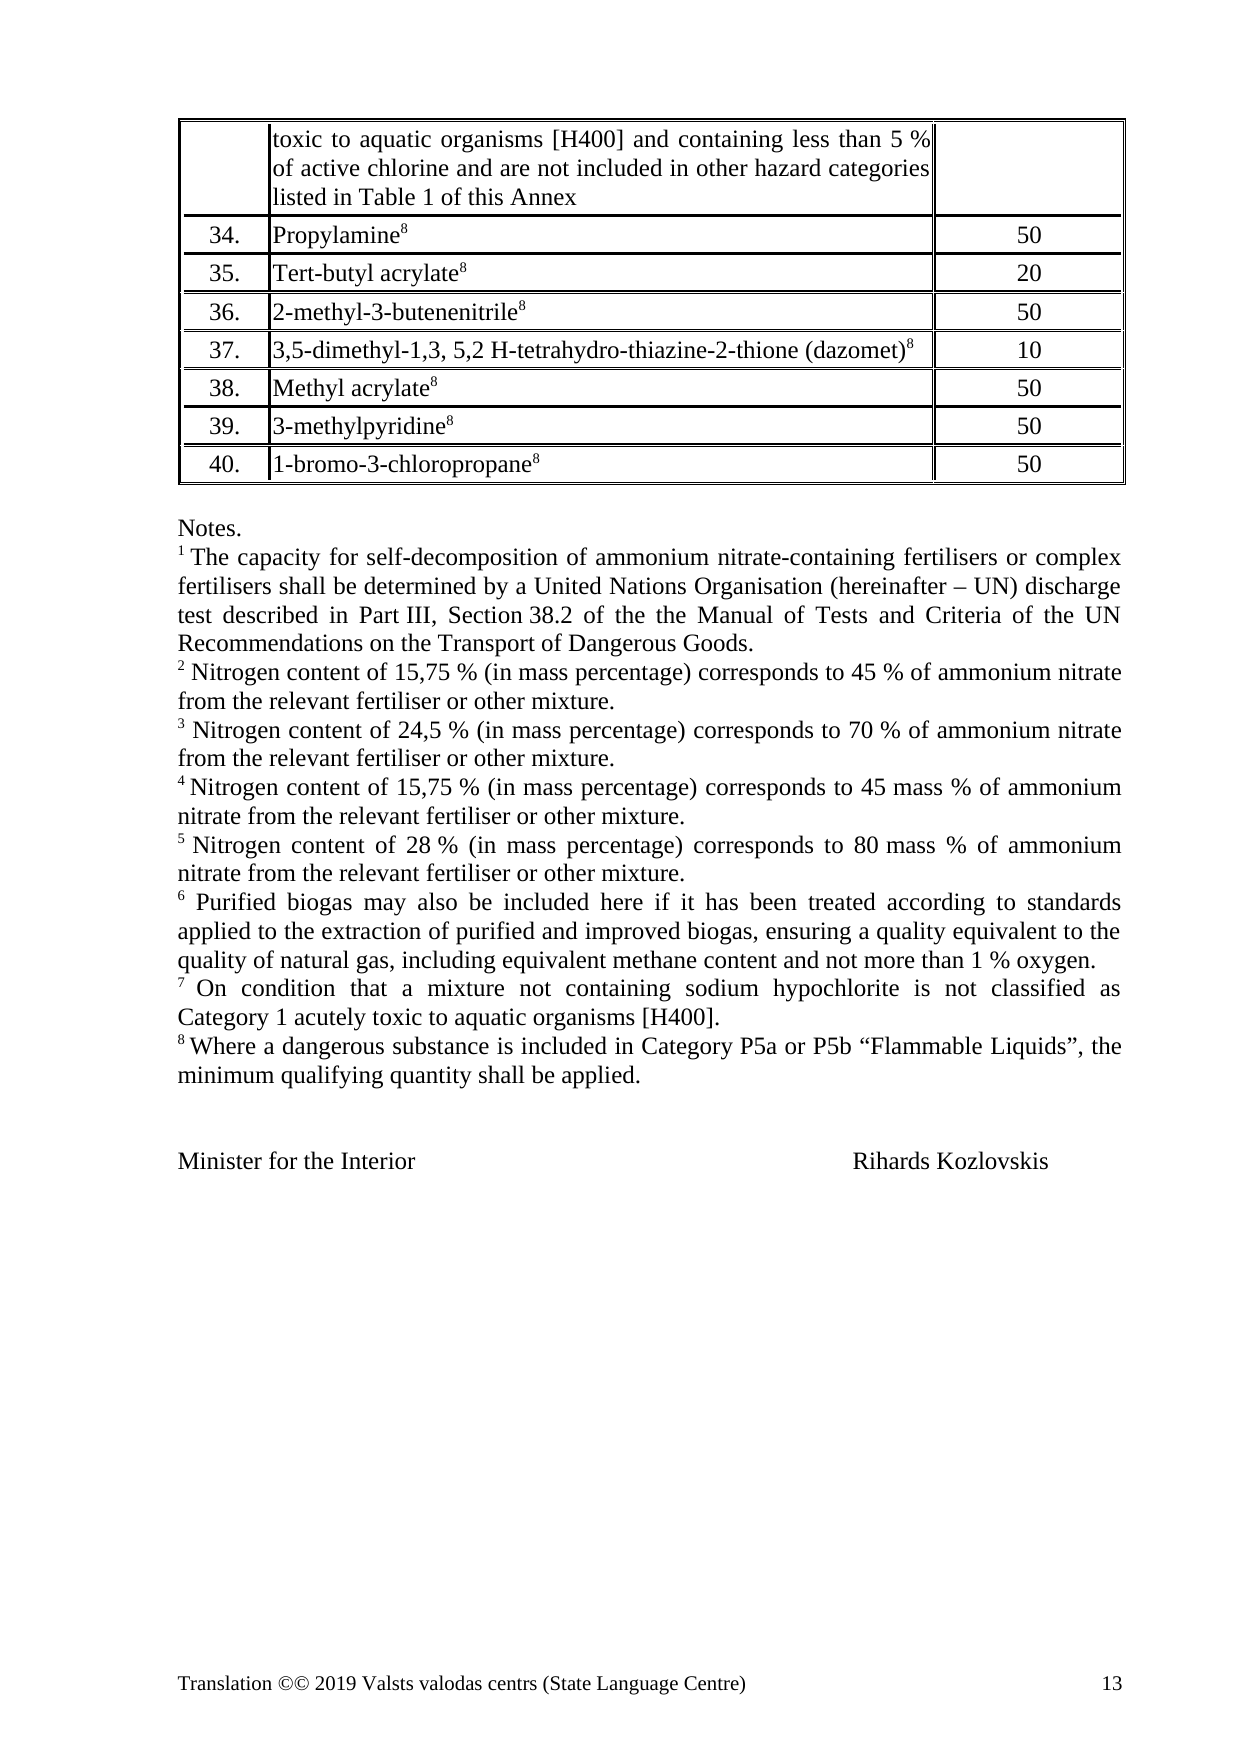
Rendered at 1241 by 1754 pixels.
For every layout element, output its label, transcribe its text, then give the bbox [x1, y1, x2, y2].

text 6 Purified biogas may also be included here if it has been treated according to standards applied to the extraction of purified and improved biogas, ensuring a quality equivalent to the quality of natural gas, including equivalent methane content and not more than 1 % oxygen. [177, 887, 1122, 973]
table_cell Methyl acrylate8 [271, 370, 932, 405]
table_cell Propylamine8 [271, 217, 932, 252]
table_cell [269, 120, 934, 214]
text 5 Nitrogen content of 28 % (in mass percentage) corresponds to 80 mass % of ammonium nitrate from the relevant fertiliser or other mixture. [177, 830, 1122, 887]
table_cell 38. [180, 367, 269, 405]
table_cell 3,5-dimethyl-1,3, 5,2 H-tetrahydro-thiazine-2-thione (dazomet)8 [271, 332, 932, 367]
table_cell 40. [181, 443, 269, 481]
table_cell 3-methylpyridine8 [271, 408, 932, 443]
table_cell 36. [181, 290, 268, 328]
text 4 Nitrogen content of 15,75 % (in mass percentage) corresponds to 45 mass % of ammonium nitrate from the relevant fertiliser or other mixture. [177, 772, 1122, 830]
text 8 Where a dangerous substance is included in Category P5a or P5b “Flammable Liquids”, the minimum qualifying quantity shall be applied. [177, 1031, 1122, 1088]
table_cell 10 [936, 329, 1123, 367]
table_cell Tert-butyl acrylate8 [271, 255, 932, 290]
table_cell 50 [934, 367, 1124, 405]
text 7 On condition that a mixture not containing sodium hypochlorite is not classified as Category 1 acutely toxic to aquatic organisms [H400]. [177, 973, 1122, 1031]
table_cell 20 [936, 252, 1123, 290]
table_cell 1-bromo-3-chloropropane8 [269, 443, 934, 481]
text 2 Nitrogen content of 15,75 % (in mass percentage) corresponds to 45 % of ammonium nitrate from the relevant fertiliser or other mixture. [177, 657, 1122, 715]
text Notes. [177, 513, 1122, 542]
table_cell 2-methyl-3-butenenitrile8 [271, 294, 932, 328]
table_cell 39. [181, 405, 268, 443]
table_cell 50 [936, 290, 1123, 328]
text Minister for the Interior Rihards Kozlovskis [177, 1146, 1122, 1175]
text 3 Nitrogen content of 24,5 % (in mass percentage) corresponds to 70 % of ammonium nitrate from the relevant fertiliser or other mixture. [177, 715, 1122, 772]
table_cell 37. [181, 329, 268, 367]
table_cell 33. [181, 122, 269, 214]
table_cell 50 [934, 443, 1123, 481]
table_cell 50 [936, 405, 1123, 443]
table_cell 34. [181, 214, 268, 252]
table_cell 50 [936, 214, 1123, 252]
table_cell 35. [181, 252, 268, 290]
table_cell 20 [934, 122, 1123, 214]
text 1 The capacity for self-decomposition of ammonium nitrate-containing fertilisers or complex fertilisers shall be determined by a United Nations Organisation (hereinafter – UN) discharge test described in Part III, Section 38.2 of the the Manual of Tests and Criteria of the UN Recommendations on the Transport of Dangerous Goods. [177, 542, 1122, 657]
